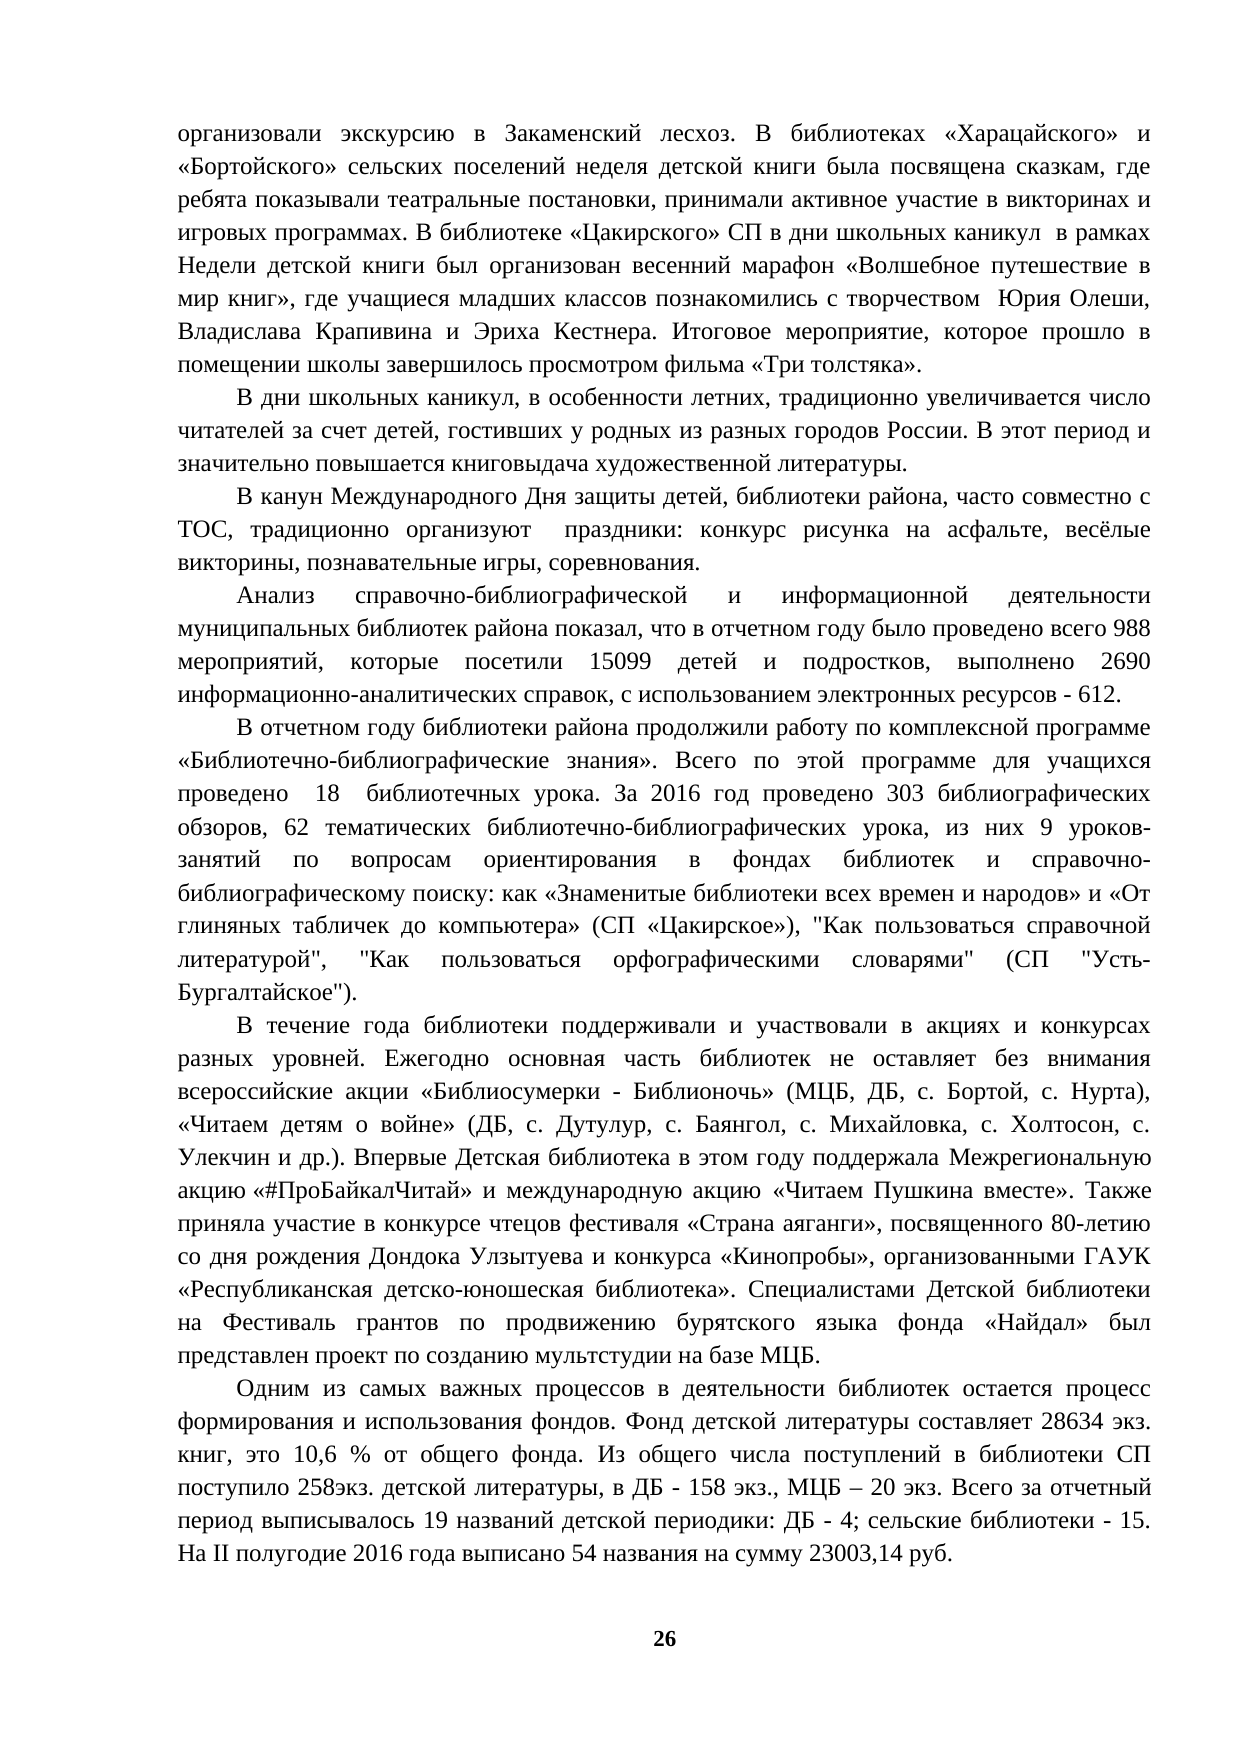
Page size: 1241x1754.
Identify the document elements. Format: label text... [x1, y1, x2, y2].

text Анализ справочно-библиографической и информационной деятельности муниципальных библиотек района показал, что в отчетном году было проведено всего 988 мероприятий, которые посетили 15099 детей и подростков, выполнено 2690 информационно-аналитических справок, с использованием электронных ресурсов - 612. [177, 580, 1152, 708]
text В течение года библиотеки поддерживали и участвовали в акциях и конкурсах разных уровней. Ежегодно основная часть библиотек не оставляет без внимания всероссийские акции «Библиосумерки - Библионочь» (МЦБ, ДБ, с. Бортой, с. Нурта), «Читаем детям о войне» (ДБ, с. Дутулур, с. Баянгол, с. Михайловка, с. Холтосон, с. Улекчин и др.). Впервые Детская библиотека в этом году поддержала Межрегиональную акцию «#ПроБайкалЧитай» и международную акцию «Читаем Пушкина вместе». Также приняла участие в конкурсе чтецов фестиваля «Страна аяганги», посвященного 80-летию со дня рождения Дондока Улзытуева и конкурса «Кинопробы», организованными ГАУК «Республиканская детско-юношеская библиотека». Специалистами Детской библиотеки на Фестиваль грантов по продвижению бурятского языка фонда «Найдал» был представлен проект по созданию мультстудии на базе МЦБ. [177, 1137, 1152, 1369]
text Одним из самых важных процессов в деятельности библиотек остается процесс формирования и использования фондов. Фонд детской литературы составляет 28634 экз. книг, это 10,6 % от общего фонда. Из общего числа поступлений в библиотеки СП поступило 258экз. детской литературы, в ДБ - 158 экз., МЦБ – 20 экз. Всего за отчетный период выписывалось 19 названий детской периодики: ДБ - 4; сельские библиотеки - 15. На II полугодие 2016 года выписано 54 названия на сумму 23003,14 руб. [177, 1373, 1152, 1567]
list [177, 118, 1152, 378]
text В канун Международного Дня защиты детей, библиотеки района, часто совместно с ТОС, традиционно организуют праздники: конкурс рисунка на асфальте, весёлые викторины, познавательные игры, соревнования. [177, 481, 1152, 514]
text В отчетном году библиотеки района продолжили работу по комплексной программе «Библиотечно-библиографические знания». Всего по этой программе для учащихся проведено 18 библиотечных урока. За 2016 год проведено 303 библиографических обзоров, 62 тематических библиотечно-библиографических урока, из них 9 уроков-занятий по вопросам ориентирования в фондах библиотек и справочно-библиографическому поиску: как «Знаменитые библиотеки всех времен и народов» и «От глиняных табличек до компьютера» (СП «Цакирское»), "Как пользоваться справочной литературой", "Как пользоваться орфографическими словарями" (СП "Усть-Бургалтайское"). [177, 712, 1152, 1005]
text В дни школьных каникул, в особенности летних, традиционно увеличивается число читателей за счет детей, гостивших у родных из разных городов России. В этот период и значительно повышается книговыдача художественной литературы. [177, 382, 1152, 477]
text В канун Международного Дня защиты детей, библиотеки района, часто совместно с ТОС, традиционно организуют праздники: конкурс рисунка на асфальте, весёлые викторины, познавательные игры, соревнования. [177, 543, 1152, 576]
